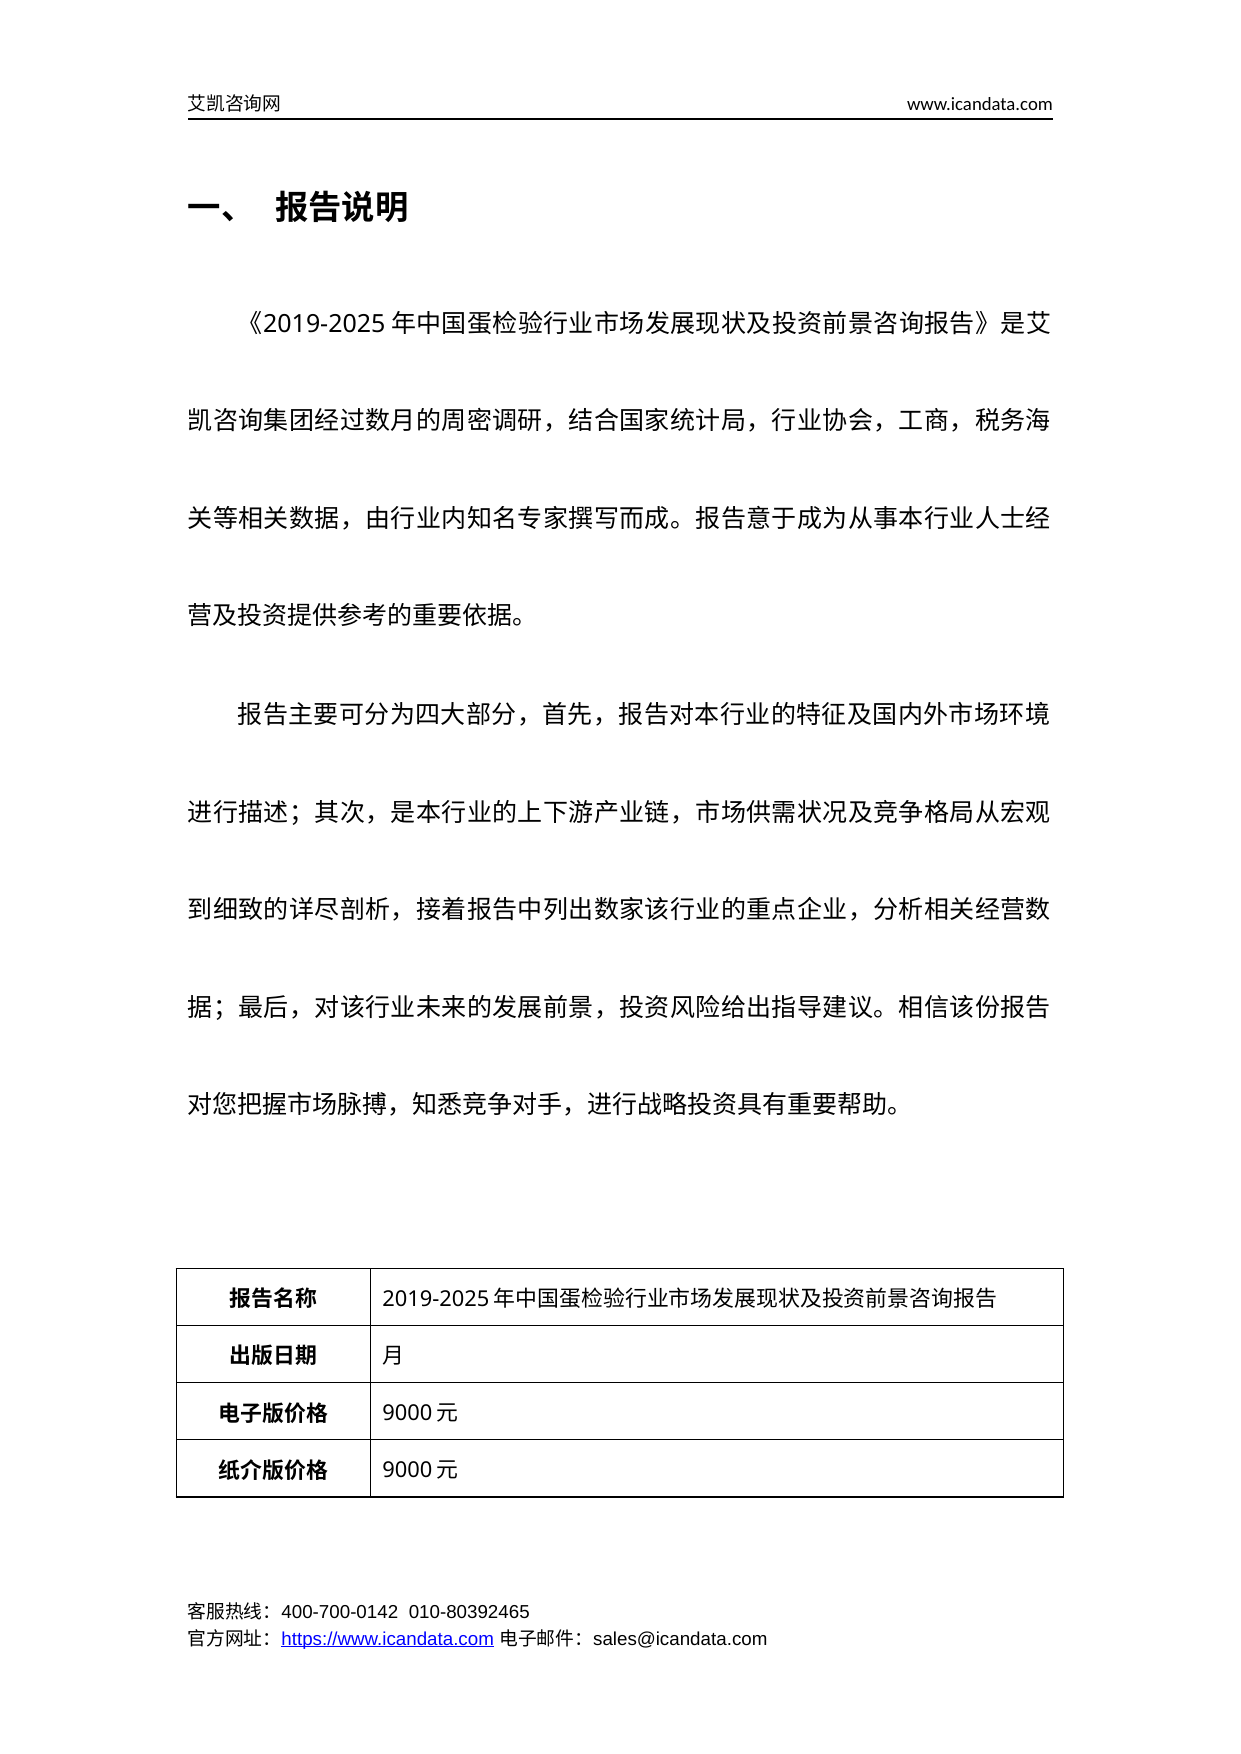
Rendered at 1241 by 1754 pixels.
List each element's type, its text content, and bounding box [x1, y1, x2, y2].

table_cell 电子版价格 [177, 1383, 370, 1439]
table_cell 月 [371, 1326, 1063, 1382]
subtitle 报告说明 [187, 172, 1053, 237]
text 报告主要可分为四大部分，首先，报告对本行业的特征及国内外市场环境进行描述；其次，是本行业的上下游产业链，市场供需状况及竞争格局从宏观到细致的详尽剖析，接着报告中列出数家该行业的重点企业，分析相关经营数据；最后，对该行业未来的发展前景，投资风险给出指导建议。相信该份报告对您把握市场脉搏，知悉竞争对手，进行战略投资具有重要帮助。 [187, 681, 1053, 1136]
table_header 报告名称 [177, 1269, 370, 1325]
table_cell 纸介版价格 [177, 1440, 370, 1496]
table_cell 出版日期 [177, 1326, 370, 1382]
table_cell 9000元 [371, 1440, 1063, 1496]
table_cell 9000元 [371, 1383, 1063, 1439]
text 《2019-2025年中国蛋检验行业市场发展现状及投资前景咨询报告》是艾凯咨询集团经过数月的周密调研，结合国家统计局，行业协会，工商，税务海关等相关数据，由行业内知名专家撰写而成。报告意于成为从事本行业人士经营及投资提供参考的重要依据。 [187, 289, 1053, 646]
table_header 2019-2025年中国蛋检验行业市场发展现状及投资前景咨询报告 [371, 1269, 1063, 1325]
